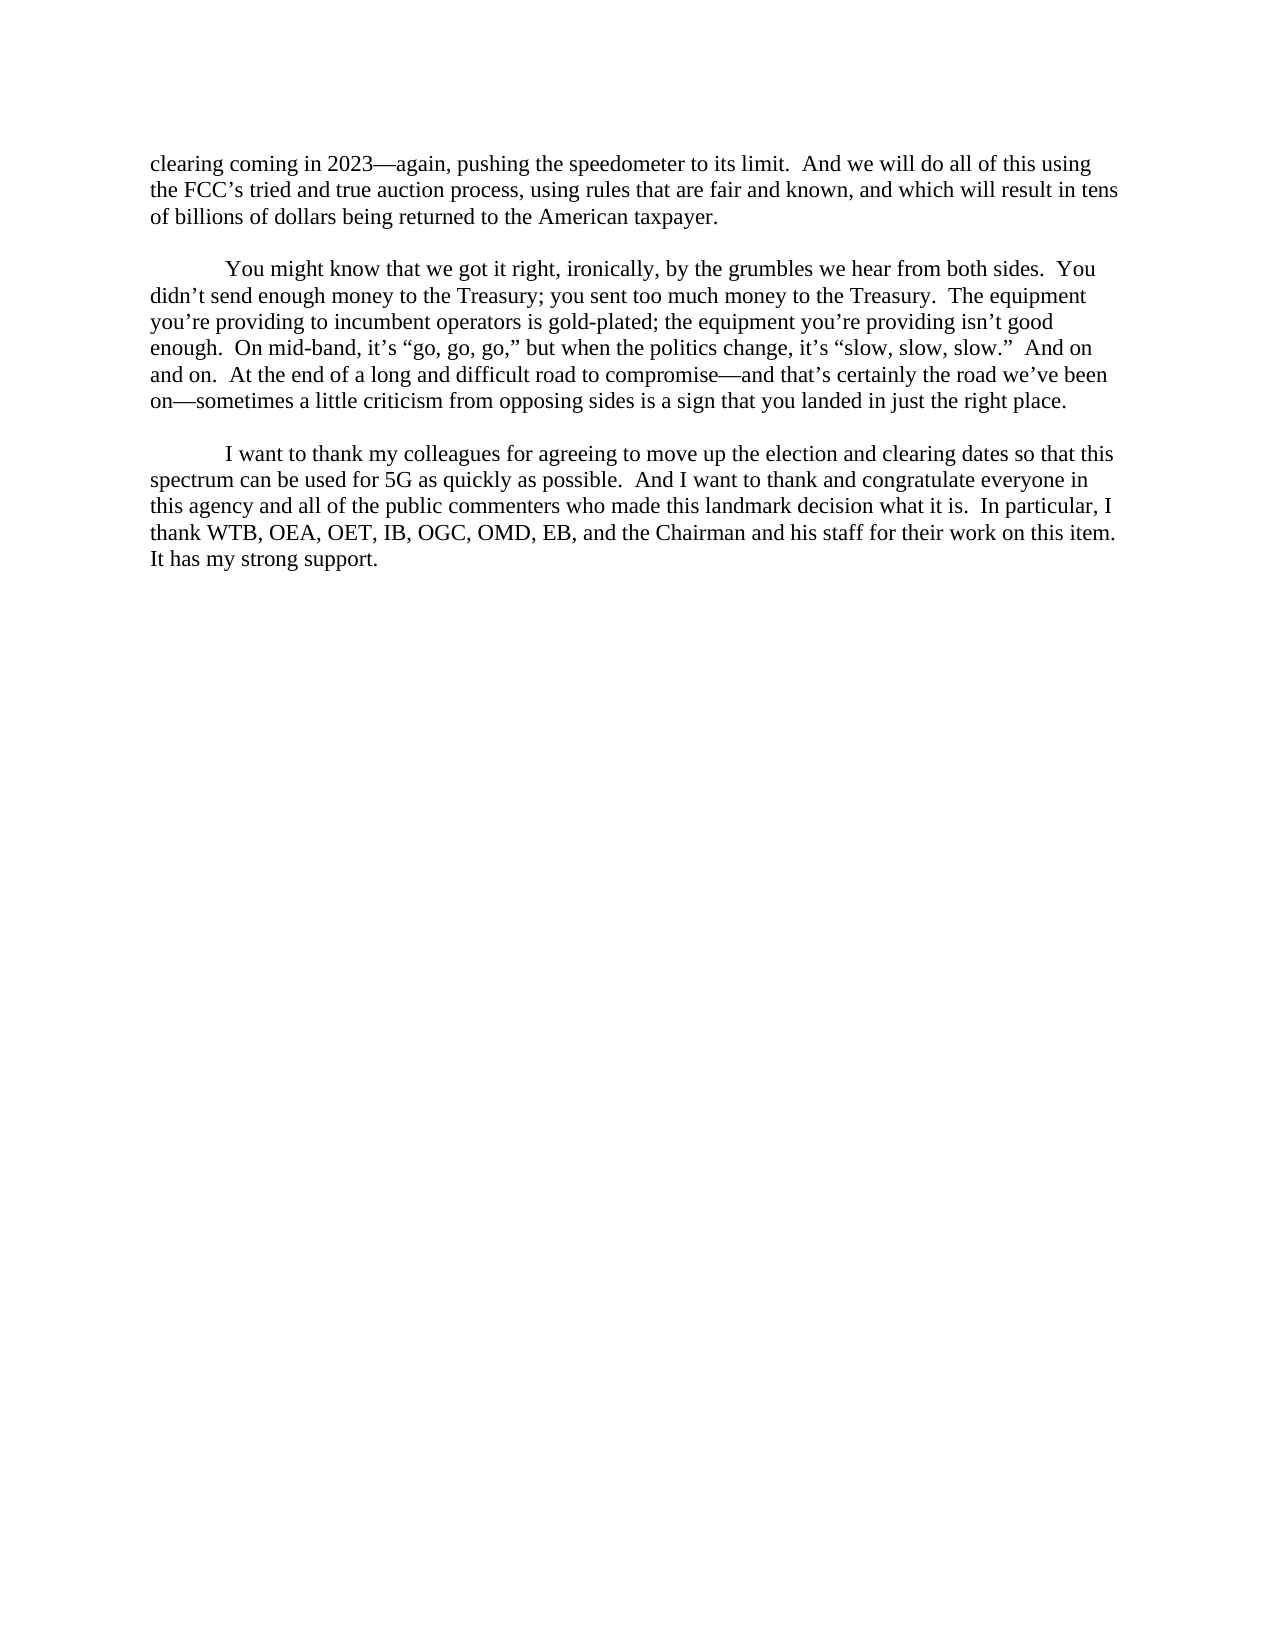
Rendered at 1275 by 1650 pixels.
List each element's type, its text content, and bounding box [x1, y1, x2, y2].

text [150, 150, 1125, 229]
text You might know that we got it right, ironically, by the grumbles we hear from both sides. You didn’t send enough money to the Treasury; you sent too much money to the Treasury. The equipment you’re providing to incumbent operators is gold-plated; the equipment you’re providing isn’t good enough. On mid-band, it’s “go, go, go,” but when the politics change, it’s “slow, slow, slow.” And on and on. At the end of a long and difficult road to compromise—and that’s certainly the road we’ve been on—sometimes a little criticism from opposing sides is a sign that you landed in just the right place. [150, 255, 1125, 413]
text I want to thank my colleagues for agreeing to move up the election and clearing dates so that this spectrum can be used for 5G as quickly as possible. And I want to thank and congratulate everyone in this agency and all of the public commenters who made this landmark decision what it is. In particular, I thank WTB, OEA, OET, IB, OGC, OMD, EB, and the Chairman and his staff for their work on this item. It has my strong support. [150, 440, 1125, 572]
